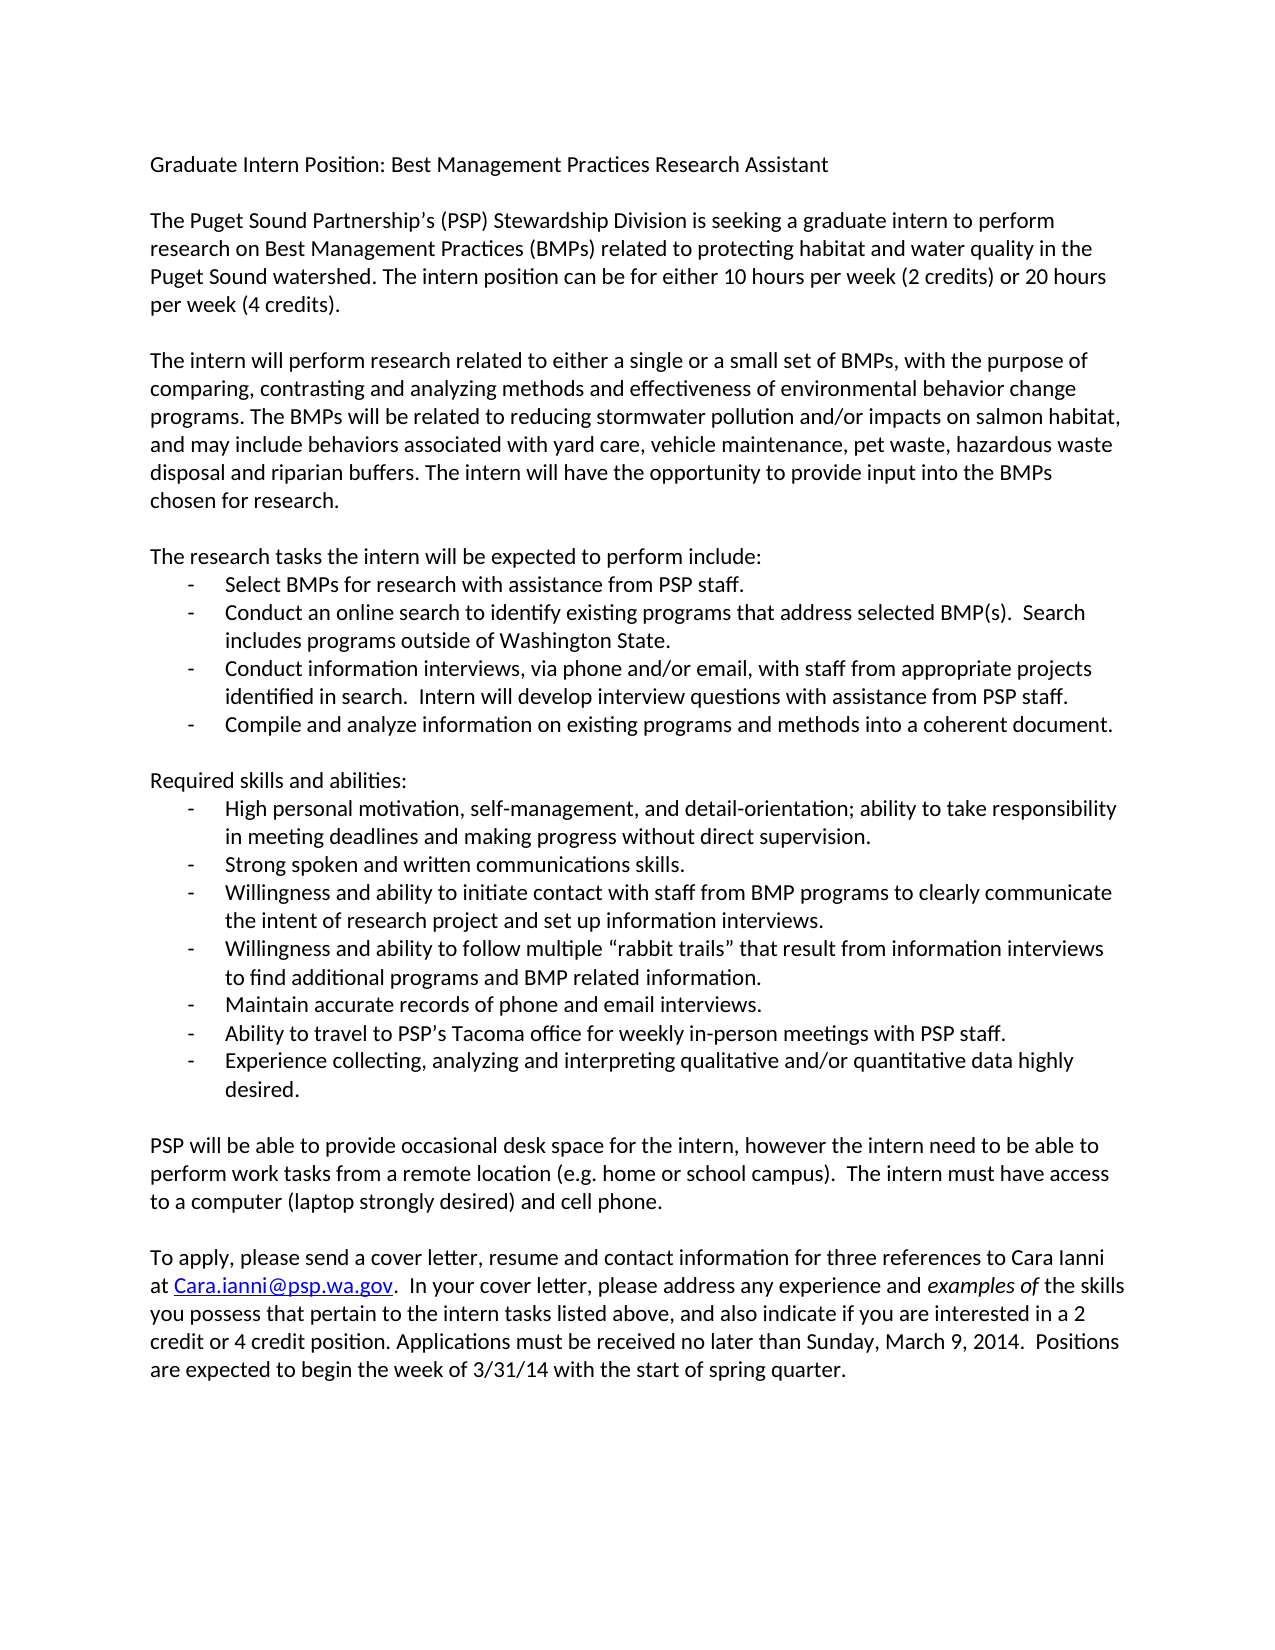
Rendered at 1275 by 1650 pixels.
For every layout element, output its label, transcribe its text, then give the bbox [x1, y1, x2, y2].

text The research tasks the intern will be expected to perform include: [150, 542, 1125, 570]
list Strong spoken and written communications skills. [187, 851, 1125, 878]
list Willingness and ability to follow multiple “rabbit trails” that result from information interviews to find additional programs and BMP related information. [187, 934, 1125, 991]
list Willingness and ability to initiate contact with staff from BMP programs to clearly communicate the intent of research project and set up information interviews. [187, 878, 1125, 934]
list Conduct information interviews, via phone and/or email, with staff from appropriate projects identified in search. Intern will develop interview questions with assistance from PSP staff. [187, 654, 1125, 710]
list High personal motivation, self-management, and detail-orientation; ability to take responsibility in meeting deadlines and making progress without direct supervision. [187, 794, 1125, 851]
text Required skills and abilities: [150, 766, 1125, 794]
list Ability to travel to PSP’s Tacoma office for weekly in-person meetings with PSP staff. [187, 1019, 1125, 1047]
text PSP will be able to provide occasional desk space for the intern, however the intern need to be able to perform work tasks from a remote location (e.g. home or school campus). The intern must have access to a computer (laptop strongly desired) and cell phone. [150, 1131, 1125, 1215]
text The intern will perform research related to either a single or a small set of BMPs, with the purpose of comparing, contrasting and analyzing methods and effectiveness of environmental behavior change programs. The BMPs will be related to reducing stormwater pollution and/or impacts on salmon habitat, and may include behaviors associated with yard care, vehicle maintenance, pet waste, hazardous waste disposal and riparian buffers. The intern will have the opportunity to provide input into the BMPs chosen for research. [150, 346, 1125, 514]
list Conduct an online search to identify existing programs that address selected BMP(s). Search includes programs outside of Washington State. [187, 598, 1125, 654]
text Graduate Intern Position: Best Management Practices Research Assistant [150, 150, 1125, 178]
list Maintain accurate records of phone and email interviews. [187, 991, 1125, 1019]
list Compile and analyze information on existing programs and methods into a coherent document. [187, 710, 1125, 738]
list Experience collecting, analyzing and interpreting qualitative and/or quantitative data highly desired. [187, 1047, 1125, 1103]
list Select BMPs for research with assistance from PSP staff. [187, 570, 1125, 598]
text To apply, please send a cover letter, resume and contact information for three references to Cara Ianni at Cara.ianni@psp.wa.gov. In your cover letter, please address any experience and examples of the skills you possess that pertain to the intern tasks listed above, and also indicate if you are interested in a 2 credit or 4 credit position. Applications must be received no later than Sunday, March 9, 2014. Positions are expected to begin the week of 3/31/14 with the start of spring quarter. [150, 1243, 1125, 1383]
text The Puget Sound Partnership’s (PSP) Stewardship Division is seeking a graduate intern to perform research on Best Management Practices (BMPs) related to protecting habitat and water quality in the Puget Sound watershed. The intern position can be for either 10 hours per week (2 credits) or 20 hours per week (4 credits). [150, 206, 1125, 318]
